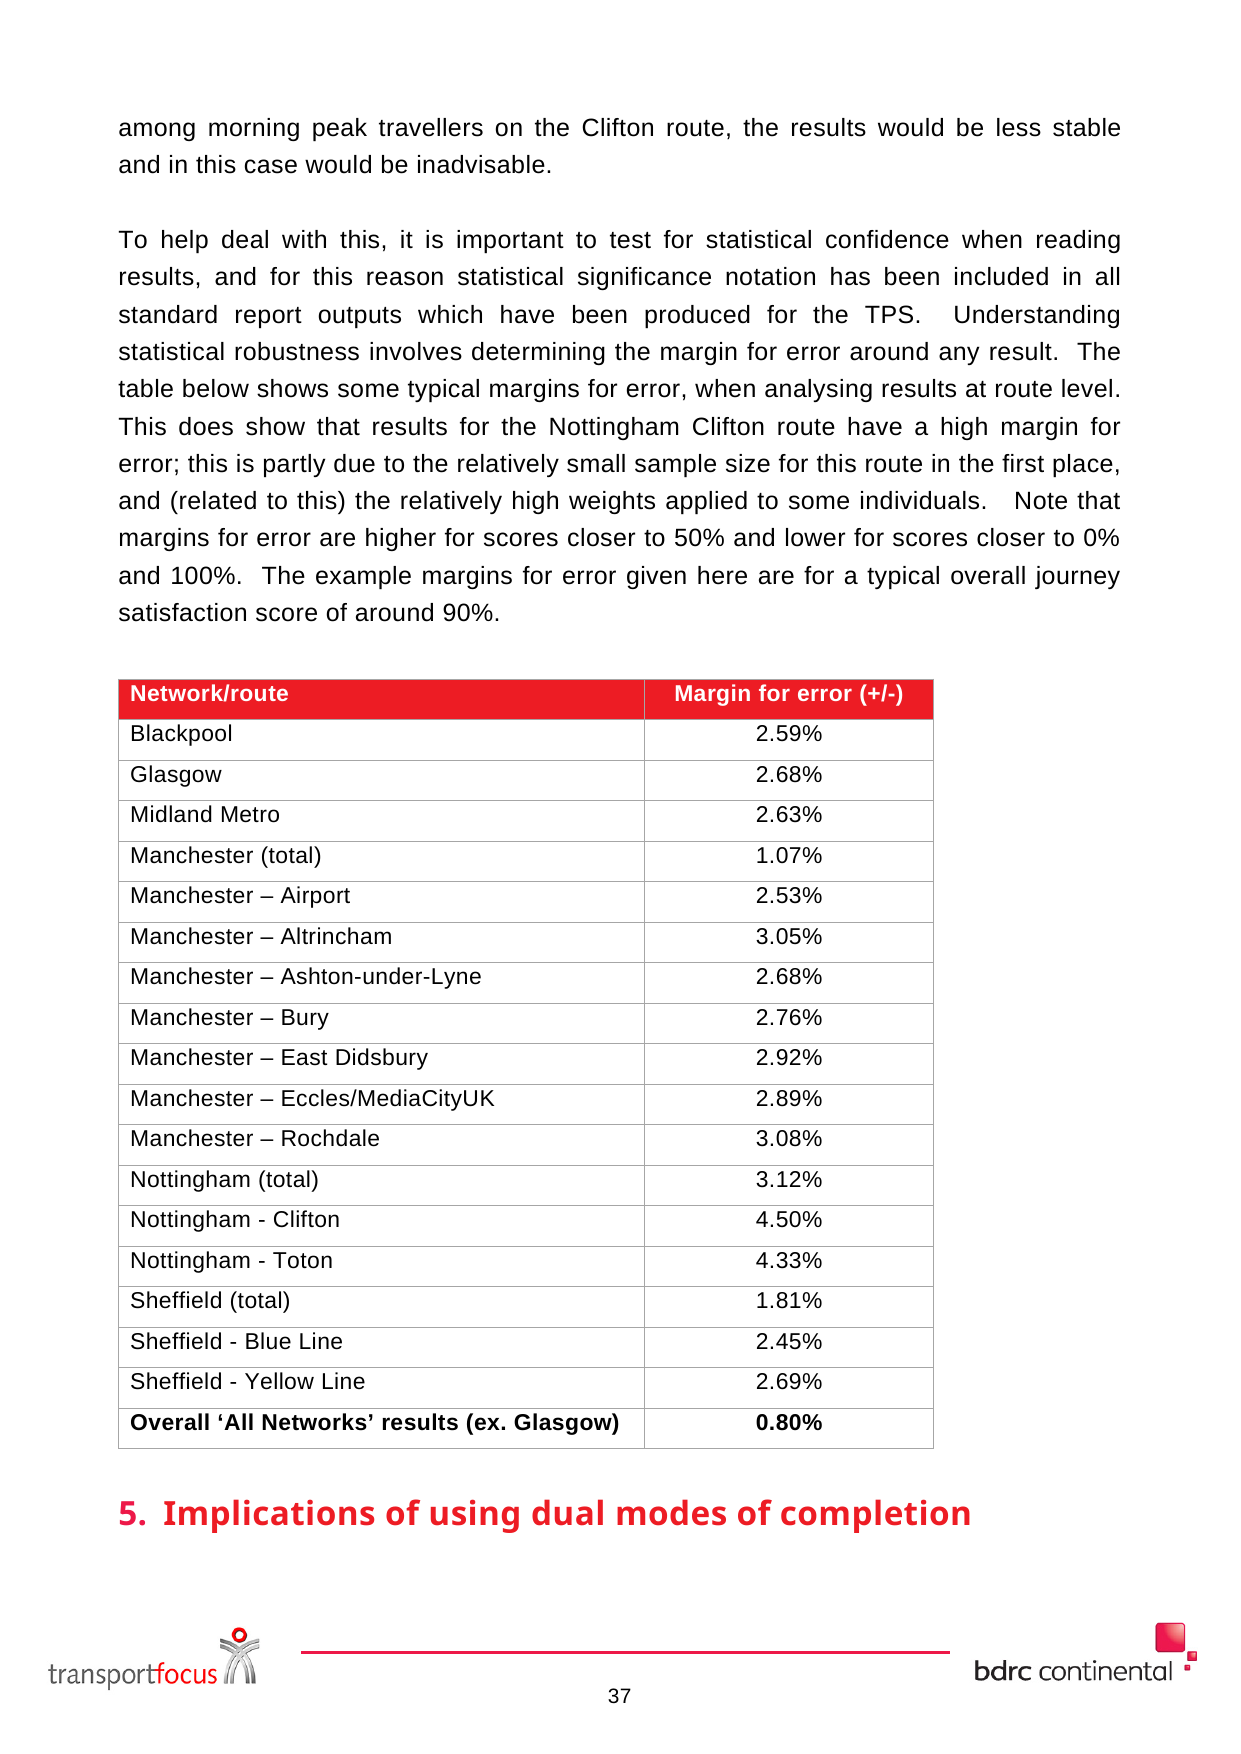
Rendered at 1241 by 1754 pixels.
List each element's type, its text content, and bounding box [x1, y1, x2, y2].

text To help deal with this, it is important to test for statistical confidence when reading results, and for this reason statistical significance notation has been included in all standard report outputs which have been produced for the TPS. Understanding statistical robustness involves determining the margin for error around any result. The table below shows some typical margins for error, when analysing results at route level. This does show that results for the Nottingham Clifton route have a high margin for error; this is partly due to the relatively small sample size for this route in the first place, and (related to this) the relatively high weights applied to some individuals. Note that margins for error are higher for scores closer to 50% and lower for scores closer to 0% and 100%. The example margins for error given here are for a typical overall journey satisfaction score of around 90%. [118, 225, 1123, 627]
table_cell 2.63% [645, 801, 933, 841]
table_cell Sheffield (total) [119, 1287, 644, 1327]
subtitle Implications of using dual modes of completion [118, 1490, 1123, 1536]
table_cell 3.05% [645, 923, 933, 962]
table_cell 3.08% [645, 1125, 933, 1165]
table_cell 2.45% [645, 1328, 933, 1367]
table_cell Manchester – Airport [119, 882, 644, 922]
table_cell 1.07% [645, 842, 933, 881]
table_cell Nottingham - Toton [119, 1247, 644, 1286]
table_header Margin for error (+/-) [645, 680, 933, 719]
table_cell 2.92% [645, 1044, 933, 1084]
table_cell 2.59% [645, 720, 933, 759]
table_cell Sheffield - Yellow Line [119, 1368, 644, 1408]
table_cell 3.12% [645, 1166, 933, 1205]
table_cell 2.53% [645, 882, 933, 922]
table_header Network/route [119, 680, 644, 719]
table_cell 0.80% [645, 1409, 933, 1448]
table_cell Manchester – Rochdale [119, 1125, 644, 1165]
table_cell Nottingham - Clifton [119, 1206, 644, 1246]
table_cell Manchester – Altrincham [119, 923, 644, 962]
table_cell Overall ‘All Networks’ results (ex. Glasgow) [119, 1409, 644, 1448]
table_cell 2.69% [645, 1368, 933, 1408]
table_cell Manchester – Ashton-under-Lyne [119, 963, 644, 1003]
table_cell 4.33% [645, 1247, 933, 1286]
table_cell Glasgow [119, 761, 644, 800]
table_cell Blackpool [119, 720, 644, 759]
table_cell Manchester – Bury [119, 1004, 644, 1043]
table_cell Manchester (total) [119, 842, 644, 881]
table_cell Nottingham (total) [119, 1166, 644, 1205]
picture [41, 1616, 265, 1701]
table_cell Manchester – East Didsbury [119, 1044, 644, 1084]
table_cell Sheffield - Blue Line [119, 1328, 644, 1367]
table_cell 1.81% [645, 1287, 933, 1327]
table_cell Midland Metro [119, 801, 644, 841]
table_cell 2.89% [645, 1085, 933, 1124]
table_cell 2.76% [645, 1004, 933, 1043]
picture [915, 1598, 1241, 1683]
table_cell 2.68% [645, 761, 933, 800]
table_cell Manchester – Eccles/MediaCityUK [119, 1085, 644, 1124]
table_cell 4.50% [645, 1206, 933, 1246]
table_cell 2.68% [645, 963, 933, 1003]
